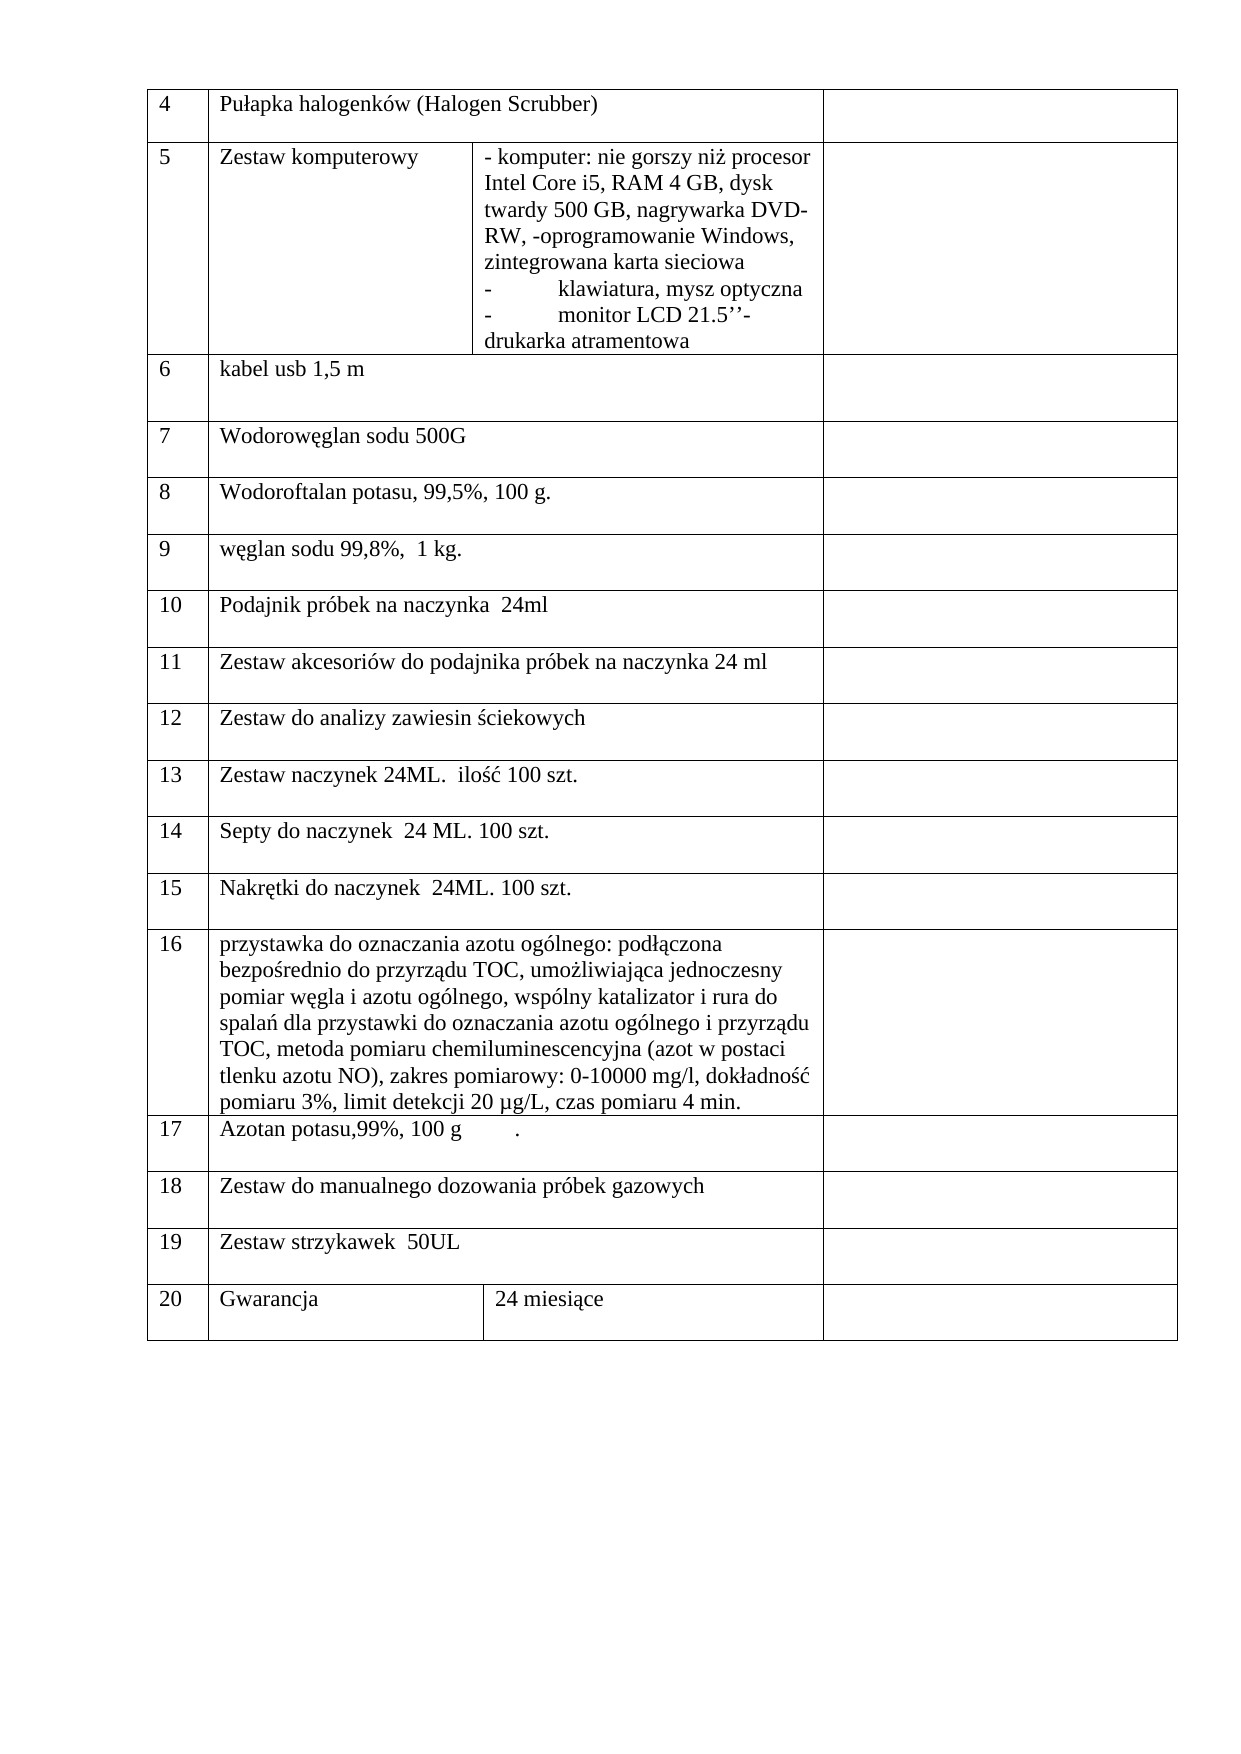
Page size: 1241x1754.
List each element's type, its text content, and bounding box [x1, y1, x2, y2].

table_cell [824, 1285, 1177, 1340]
table_cell 7 [148, 422, 208, 477]
table_cell 13 [148, 761, 208, 816]
table_cell 4 [148, 90, 208, 142]
table_cell - komputer: nie gorszy niż procesor Intel Core i5, RAM 4 GB, dysk twardy 500 GB, nagrywarka DVD-RW, -oprogramowanie Windows, zintegrowana karta sieciowa - klawiatura, mysz optyczna - monitor LCD 21.5’’- drukarka atramentowa [473, 143, 823, 354]
table_cell [824, 478, 1177, 534]
table_cell 20 [148, 1285, 208, 1340]
table_cell węglan sodu 99,8%, 1 kg. [209, 535, 823, 590]
table_cell 18 [148, 1172, 208, 1227]
table_cell Zestaw do analizy zawiesin ściekowych [209, 704, 823, 759]
table_cell Wodoroftalan potasu, 99,5%, 100 g. [209, 478, 823, 534]
table_cell [824, 648, 1177, 703]
table_cell 16 [148, 930, 208, 1114]
table_cell [824, 1229, 1177, 1284]
table_cell 14 [148, 817, 208, 872]
table_cell 12 [148, 704, 208, 759]
table_cell Nakrętki do naczynek 24ML. 100 szt. [209, 874, 823, 929]
table_cell kabel usb 1,5 m [209, 355, 823, 421]
table_cell [824, 761, 1177, 816]
table_cell 8 [148, 478, 208, 534]
table_cell [824, 704, 1177, 759]
table_cell [824, 1116, 1177, 1171]
table_cell [824, 422, 1177, 477]
table_cell 19 [148, 1229, 208, 1284]
table_cell [824, 874, 1177, 929]
table_cell Pułapka halogenków (Halogen Scrubber) [209, 90, 823, 142]
table_cell 15 [148, 874, 208, 929]
table_cell 6 [148, 355, 208, 421]
table_cell Zestaw akcesoriów do podajnika próbek na naczynka 24 ml [209, 648, 823, 703]
table_cell [824, 930, 1177, 1114]
table_cell [824, 591, 1177, 647]
table_cell 5 [148, 143, 208, 354]
table_cell [824, 90, 1177, 142]
table_cell 11 [148, 648, 208, 703]
table_cell przystawka do oznaczania azotu ogólnego: podłączona bezpośrednio do przyrządu TOC, umożliwiająca jednoczesny pomiar węgla i azotu ogólnego, wspólny katalizator i rura do spalań dla przystawki do oznaczania azotu ogólnego i przyrządu TOC, metoda pomiaru chemiluminescencyjna (azot w postaci tlenku azotu NO), zakres pomiarowy: 0-10000 mg/l, dokładność pomiaru 3%, limit detekcji 20 µg/L, czas pomiaru 4 min. [209, 930, 823, 1114]
table_cell Podajnik próbek na naczynka 24ml [209, 591, 823, 647]
table_cell Zestaw strzykawek 50UL [209, 1229, 823, 1284]
table_cell 9 [148, 535, 208, 590]
table_cell 10 [148, 591, 208, 647]
table_cell Zestaw do manualnego dozowania próbek gazowych [209, 1172, 823, 1227]
table_cell Septy do naczynek 24 ML. 100 szt. [209, 817, 823, 872]
table_cell 17 [148, 1116, 208, 1171]
table_cell Azotan potasu,99%, 100 g . [209, 1116, 823, 1171]
table_cell Zestaw naczynek 24ML. ilość 100 szt. [209, 761, 823, 816]
table_cell Gwarancja [209, 1285, 483, 1340]
table_cell [824, 1172, 1177, 1227]
table_cell [824, 535, 1177, 590]
table_cell Wodorowęglan sodu 500G [209, 422, 823, 477]
table_cell Zestaw komputerowy [209, 143, 472, 354]
table_cell [824, 143, 1177, 354]
table_cell [824, 355, 1177, 421]
table_cell [824, 817, 1177, 872]
table_cell 24 miesiące [484, 1285, 823, 1340]
